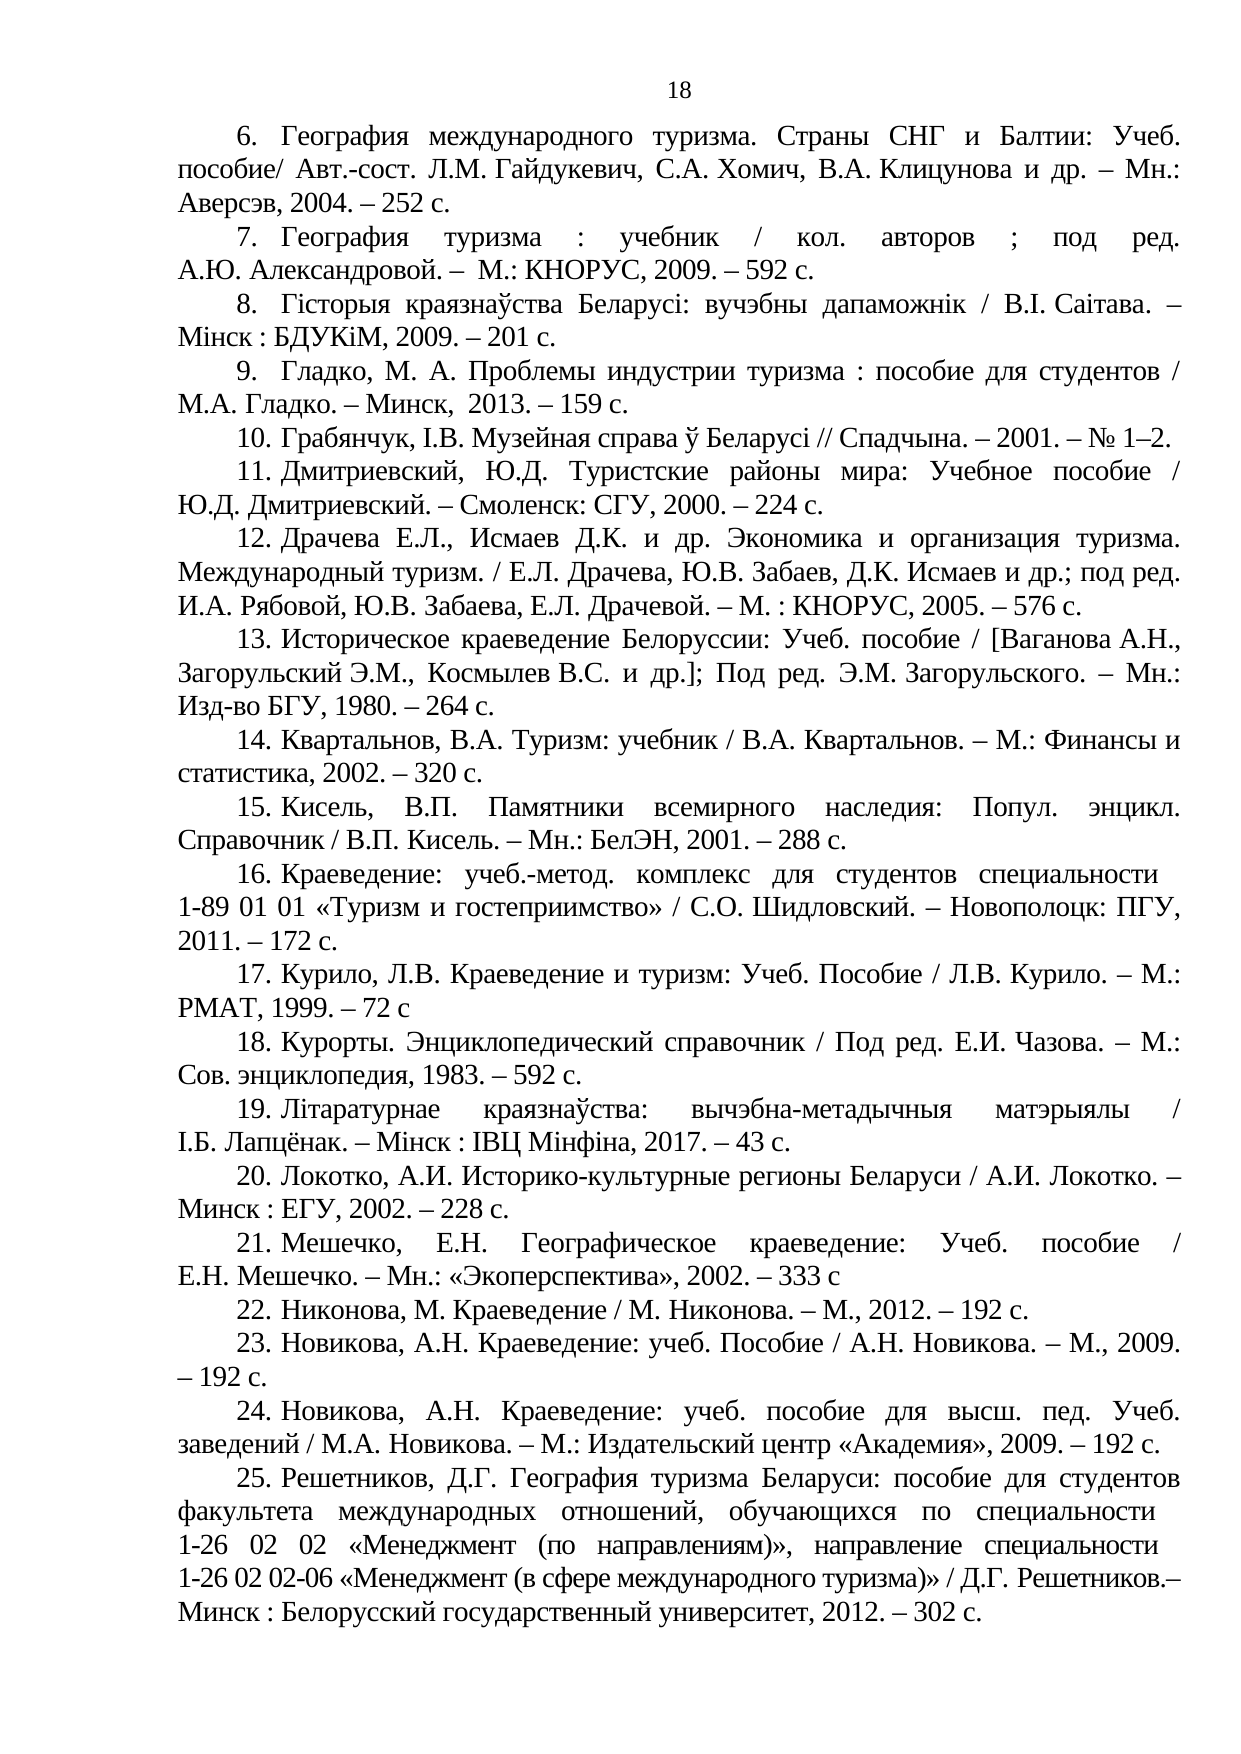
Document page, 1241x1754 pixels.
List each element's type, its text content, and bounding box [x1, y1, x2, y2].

list География туризма : учебник / кол. авторов ; под ред. А.Ю. Александровой. – М.: КНОРУС, 2009. – 592 с. [177, 219, 1181, 286]
list Квартальнов, В.А. Туризм: учебник / В.А. Квартальнов. – М.: Финансы и статистика, 2002. – 320 с. [177, 722, 1181, 789]
list Новикова, А.Н. Краеведение: учеб. пособие для высш. пед. Учеб. заведений / М.А. Новикова. – М.: Издательский центр «Академия», 2009. – 192 с. [177, 1393, 1181, 1460]
list Гладко, М. А. Проблемы индустрии туризма : пособие для студентов / М.А. Гладко. – Минск, 2013. – 159 с. [177, 353, 1181, 420]
list Кисель, В.П. Памятники всемирного наследия: Попул. энцикл. Справочник / В.П. Кисель. – Мн.: БелЭН, 2001. – 288 с. [177, 789, 1181, 856]
list Курило, Л.В. Краеведение и туризм: Учеб. Пособие / Л.В. Курило. – М.: РМАТ, 1999. – 72 с [177, 957, 1181, 1024]
list Новикова, А.Н. Краеведение: учеб. Пособие / А.Н. Новикова. – М., 2009. – 192 с. [177, 1326, 1181, 1393]
list Никонова, М. Краеведение / М. Никонова. – М., 2012. – 192 с. [177, 1292, 1181, 1326]
list География международного туризма. Страны СНГ и Балтии: Учеб. пособие/ Авт.-сост. Л.М. Гайдукевич, С.А. Хомич, В.А. Клицунова и др. – Мн.: Аверсэв, 2004. – 252 с. [177, 118, 1181, 219]
list Решетников, Д.Г. География туризма Беларуси: пособие для студентов факультета международных отношений, обучающихся по специальности 1-26 02 02 «Менеджмент (по направлениям)», направление специальности 1-26 02 02-06 «Менеджмент (в сфере международного туризма)» / Д.Г. Решетников.– Минск : Белорусский государственный университет, 2012. – 302 с. [177, 1460, 1181, 1627]
list Дмитриевский, Ю.Д. Туристские районы мира: Учебное пособие / Ю.Д. Дмитриевский. – Смоленск: СГУ, 2000. – 224 с. [177, 453, 1181, 521]
list Гісторыя краязнаўства Беларусі: вучэбны дапаможнік / В.І. Саітава. – Мінск : БДУКіМ, 2009. – 201 c. [177, 286, 1181, 353]
list Грабянчук, І.В. Музейная справа ў Беларусі // Спадчына. – 2001. – № 1–2. [177, 420, 1181, 453]
list Курорты. Энциклопедический справочник / Под ред. Е.И. Чазова. – М.: Сов. энциклопедия, 1983. – 592 с. [177, 1024, 1181, 1091]
list Драчева Е.Л., Исмаев Д.К. и др. Экономика и организация туризма. Международный туризм. / Е.Л. Драчева, Ю.В. Забаев, Д.К. Исмаев и др.; под ред. И.А. Рябовой, Ю.В. Забаева, Е.Л. Драчевой. – М. : КНОРУС, 2005. – 576 с. [177, 521, 1181, 621]
list Локотко, А.И. Историко-культурные регионы Беларуси / А.И. Локотко. – Минск : ЕГУ, 2002. – 228 с. [177, 1158, 1181, 1225]
list Историческое краеведение Белоруссии: Учеб. пособие / [Ваганова А.Н., Загорульский Э.М., Космылев В.С. и др.]; Под ред. Э.М. Загорульского. – Мн.: Изд-во БГУ, 1980. – 264 с. [177, 621, 1181, 722]
list Мешечко, Е.Н. Географическое краеведение: Учеб. пособие / Е.Н. Мешечко. – Мн.: «Экоперспектива», 2002. – 333 с [177, 1225, 1181, 1292]
list Літаратурнае краязнаўства: вычэбна-метадычныя матэрыялы / І.Б. Лапцёнак. – Мінск : ІВЦ Мінфіна, 2017. – 43 с. [177, 1091, 1181, 1158]
list Краеведение: учеб.-метод. комплекс для студентов специальности 1-89 01 01 «Туризм и гостеприимство» / С.О. Шидловский. – Новополоцк: ПГУ, 2011. – 172 с. [177, 856, 1181, 957]
